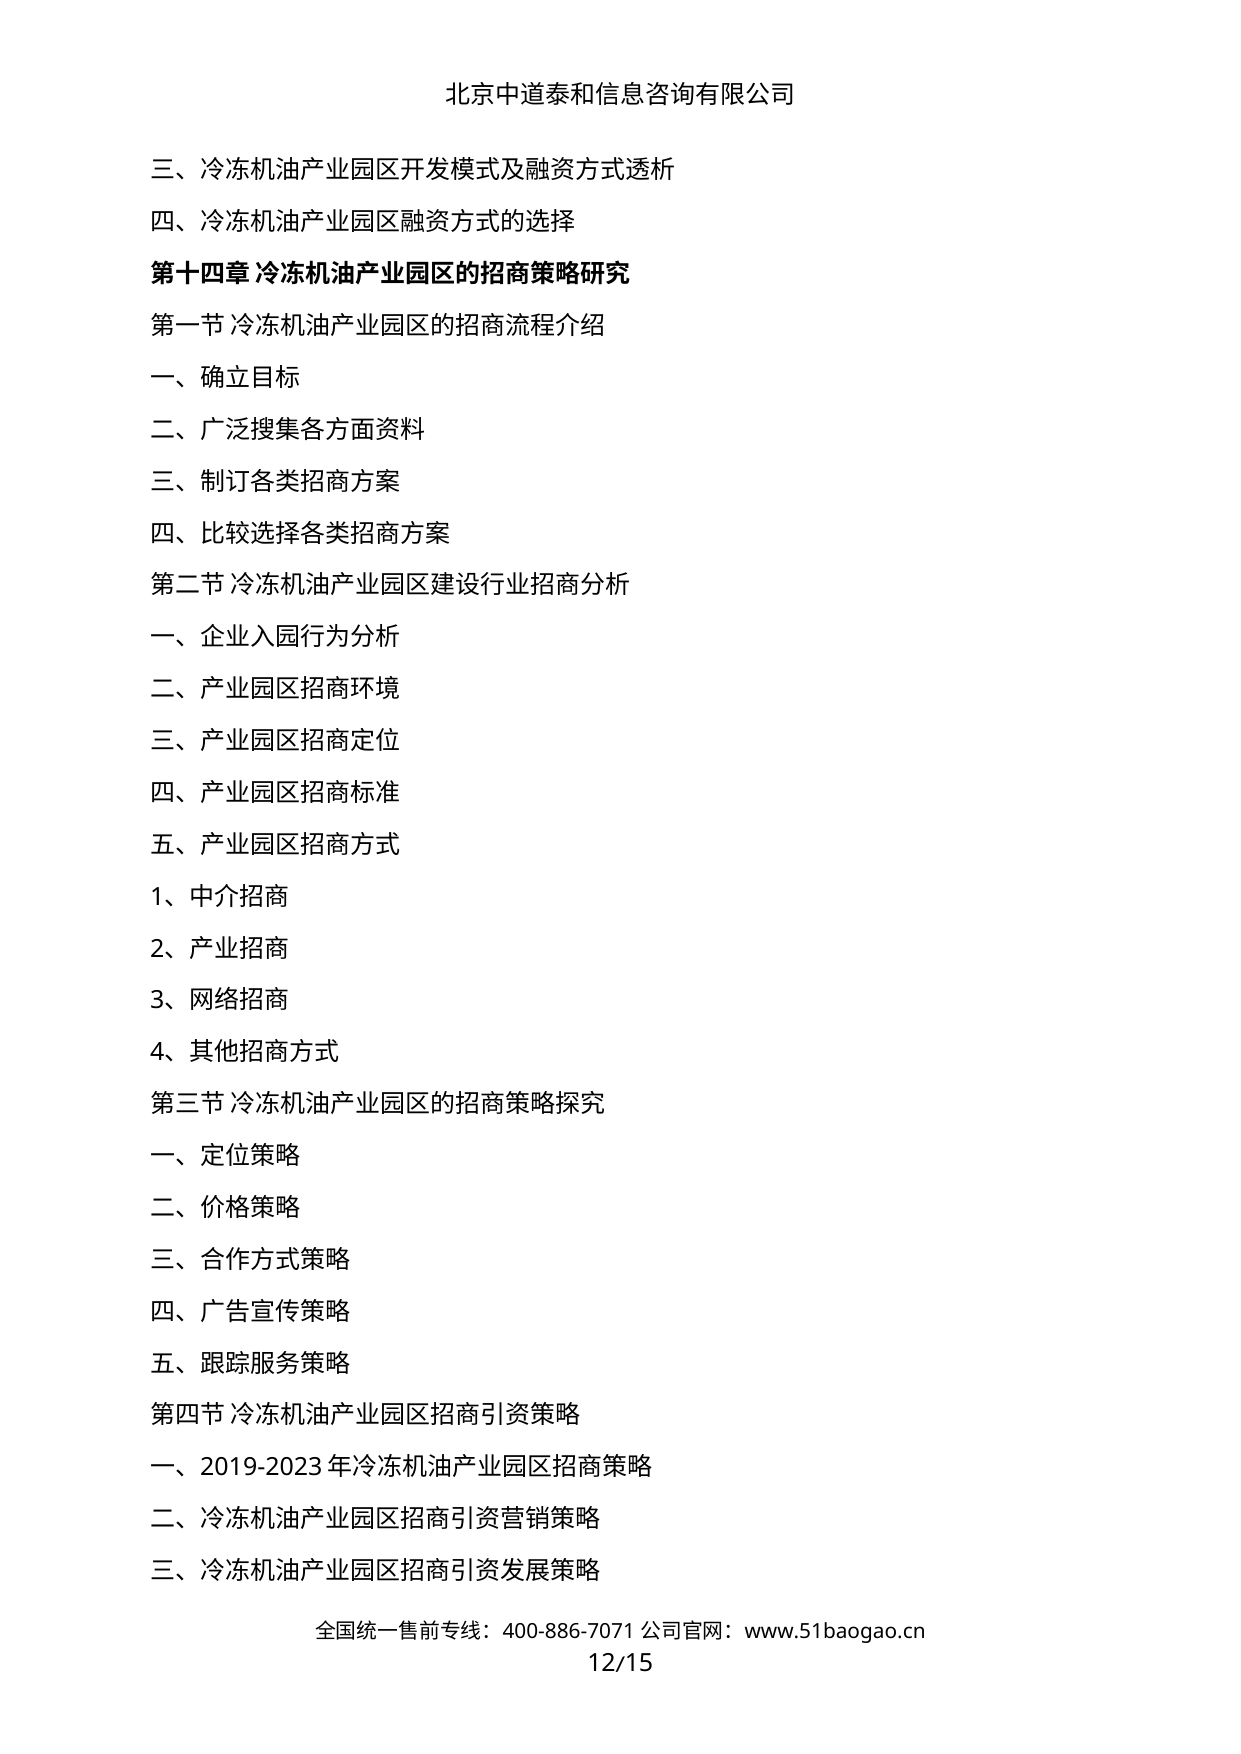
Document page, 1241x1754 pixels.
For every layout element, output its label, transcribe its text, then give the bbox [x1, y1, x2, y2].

text 四、比较选择各类招商方案 [150, 513, 1090, 549]
text 三、制订各类招商方案 [150, 461, 1090, 497]
text 3、网络招商 [150, 980, 1090, 1016]
text 4、其他招商方式 [150, 1032, 1090, 1068]
text 第二节 冷冻机油产业园区建设行业招商分析 [150, 565, 1090, 601]
text 三、产业园区招商定位 [150, 721, 1090, 757]
text 四、广告宣传策略 [150, 1291, 1090, 1327]
text 第四节 冷冻机油产业园区招商引资策略 [150, 1395, 1090, 1431]
text 一、企业入园行为分析 [150, 617, 1090, 653]
text 三、合作方式策略 [150, 1239, 1090, 1276]
text 二、冷冻机油产业园区招商引资营销策略 [150, 1499, 1090, 1535]
text 一、确立目标 [150, 357, 1090, 394]
text 三、冷冻机油产业园区招商引资发展策略 [150, 1551, 1090, 1587]
text 四、产业园区招商标准 [150, 772, 1090, 809]
text 一、2019-2023年冷冻机油产业园区招商策略 [150, 1447, 1090, 1483]
text 二、广泛搜集各方面资料 [150, 409, 1090, 446]
text 1、中介招商 [150, 876, 1090, 912]
text 第三节 冷冻机油产业园区的招商策略探究 [150, 1084, 1090, 1120]
text 三、冷冻机油产业园区开发模式及融资方式透析 [150, 150, 1090, 186]
text 二、产业园区招商环境 [150, 669, 1090, 705]
text 二、价格策略 [150, 1187, 1090, 1224]
text 2、产业招商 [150, 928, 1090, 964]
text 四、冷冻机油产业园区融资方式的选择 [150, 202, 1090, 238]
text 第十四章 冷冻机油产业园区的招商策略研究 [150, 254, 1090, 290]
text 一、定位策略 [150, 1136, 1090, 1172]
text 第一节 冷冻机油产业园区的招商流程介绍 [150, 306, 1090, 342]
text 五、产业园区招商方式 [150, 824, 1090, 861]
text 五、跟踪服务策略 [150, 1343, 1090, 1379]
